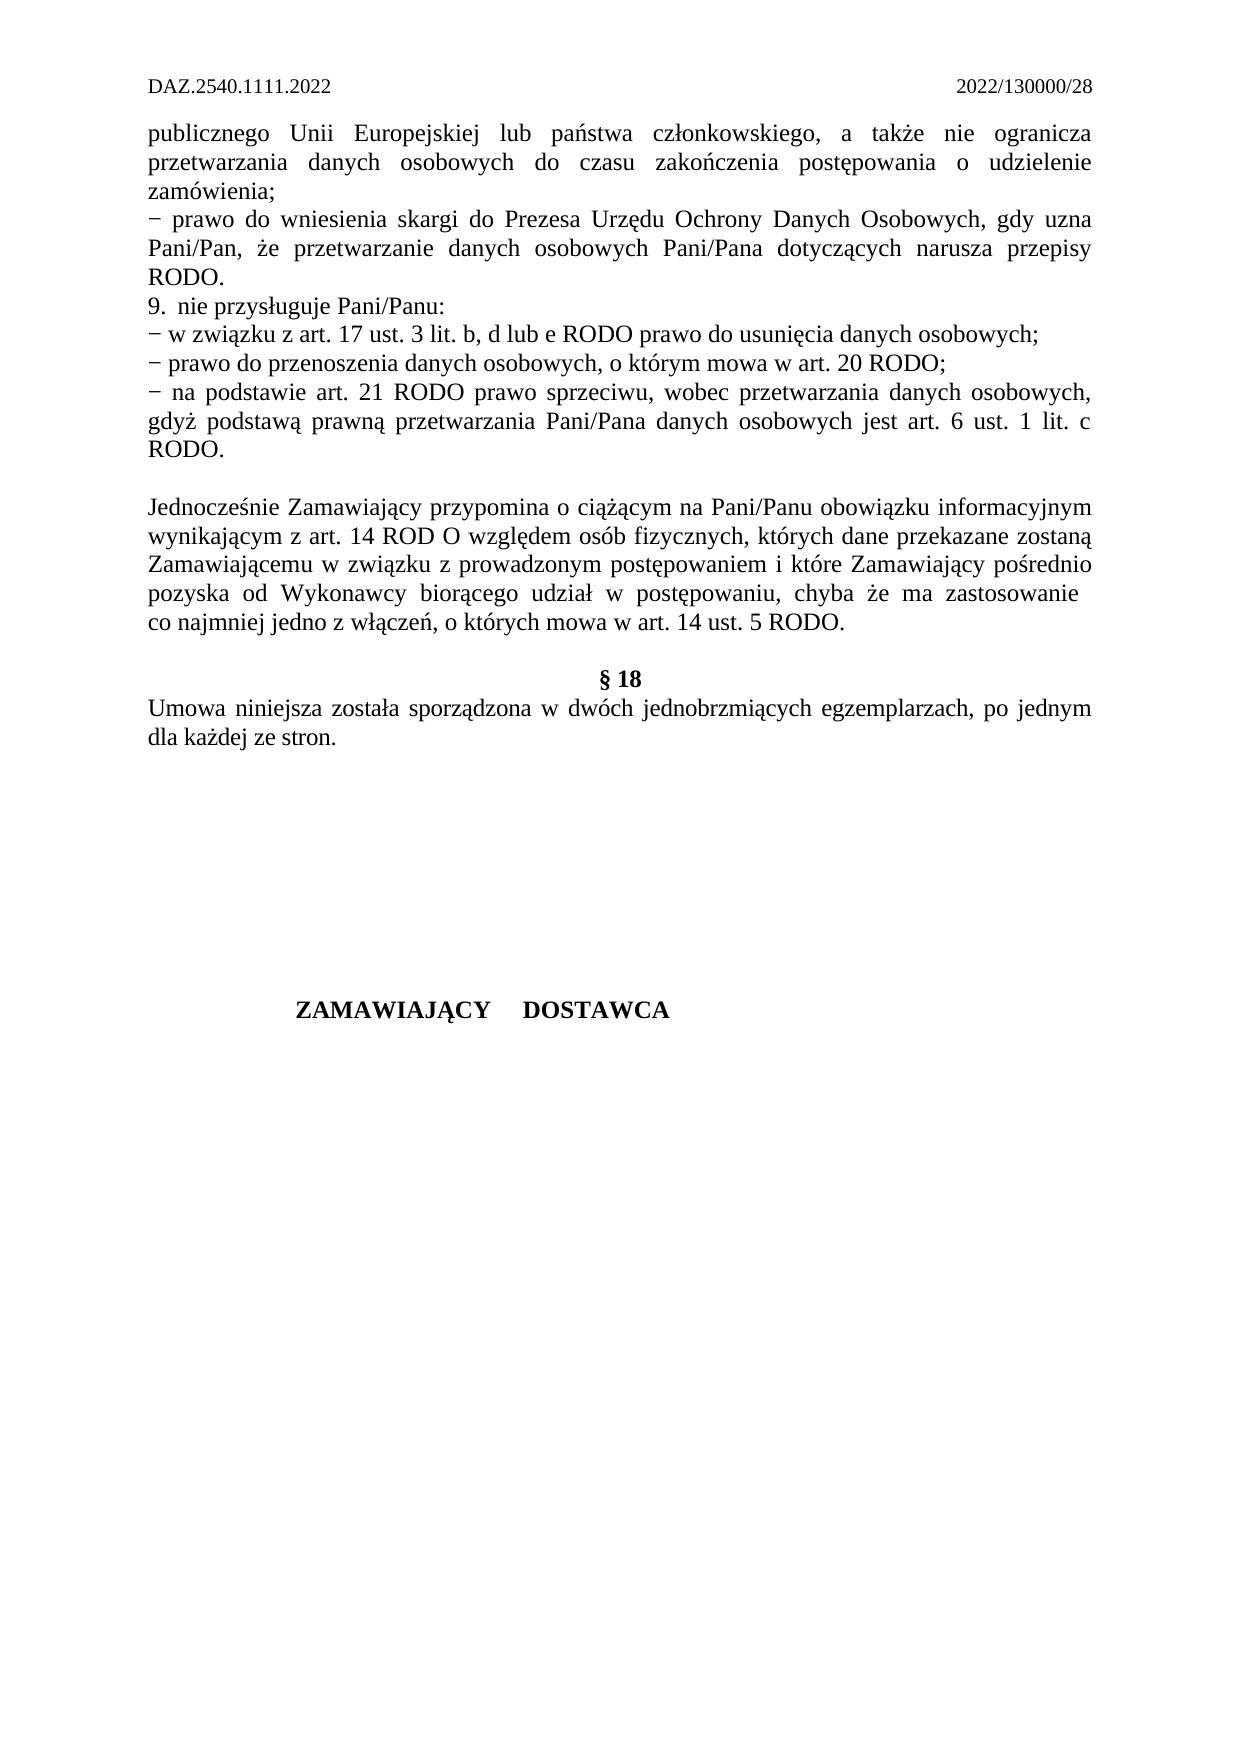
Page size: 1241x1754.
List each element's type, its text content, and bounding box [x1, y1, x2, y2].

text − prawo do przenoszenia danych osobowych, o którym mowa w art. 20 RODO; [148, 348, 1093, 377]
text Jednocześnie Zamawiający przypomina o ciążącym na Pani/Panu obowiązku informacyjnym wynikającym z art. 14 ROD O względem osób fizycznych, których dane przekazane zostaną Zamawiającemu w związku z prowadzonym postępowaniem i które Zamawiający pośrednio pozyska od Wykonawcy biorącego udział w postępowaniu, chyba że ma zastosowanie co najmniej jedno z włączeń, o których mowa w art. 14 ust. 5 RODO. [148, 492, 1093, 636]
text − na podstawie art. 21 RODO prawo sprzeciwu, wobec przetwarzania danych osobowych, gdyż podstawą prawną przetwarzania Pani/Pana danych osobowych jest art. 6 ust. 1 lit. c RODO. [148, 377, 1093, 463]
list nie przysługuje Pani/Panu: [148, 291, 1093, 319]
text ZAMAWIAJĄCY DOSTAWCA [295, 995, 1093, 1024]
text − prawo do wniesienia skargi do Prezesa Urzędu Ochrony Danych Osobowych, gdy uzna Pani/Pan, że przetwarzanie danych osobowych Pani/Pana dotyczących narusza przepisy RODO. [148, 204, 1093, 291]
text − w związku z art. 17 ust. 3 lit. b, d lub e RODO prawo do usunięcia danych osobowych; [148, 319, 1093, 348]
text Umowa niniejsza została sporządzona w dwóch jednobrzmiących egzemplarzach, po jednym dla każdej ze stron. [148, 693, 1093, 751]
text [148, 118, 1093, 204]
text § 18 [148, 664, 1093, 693]
